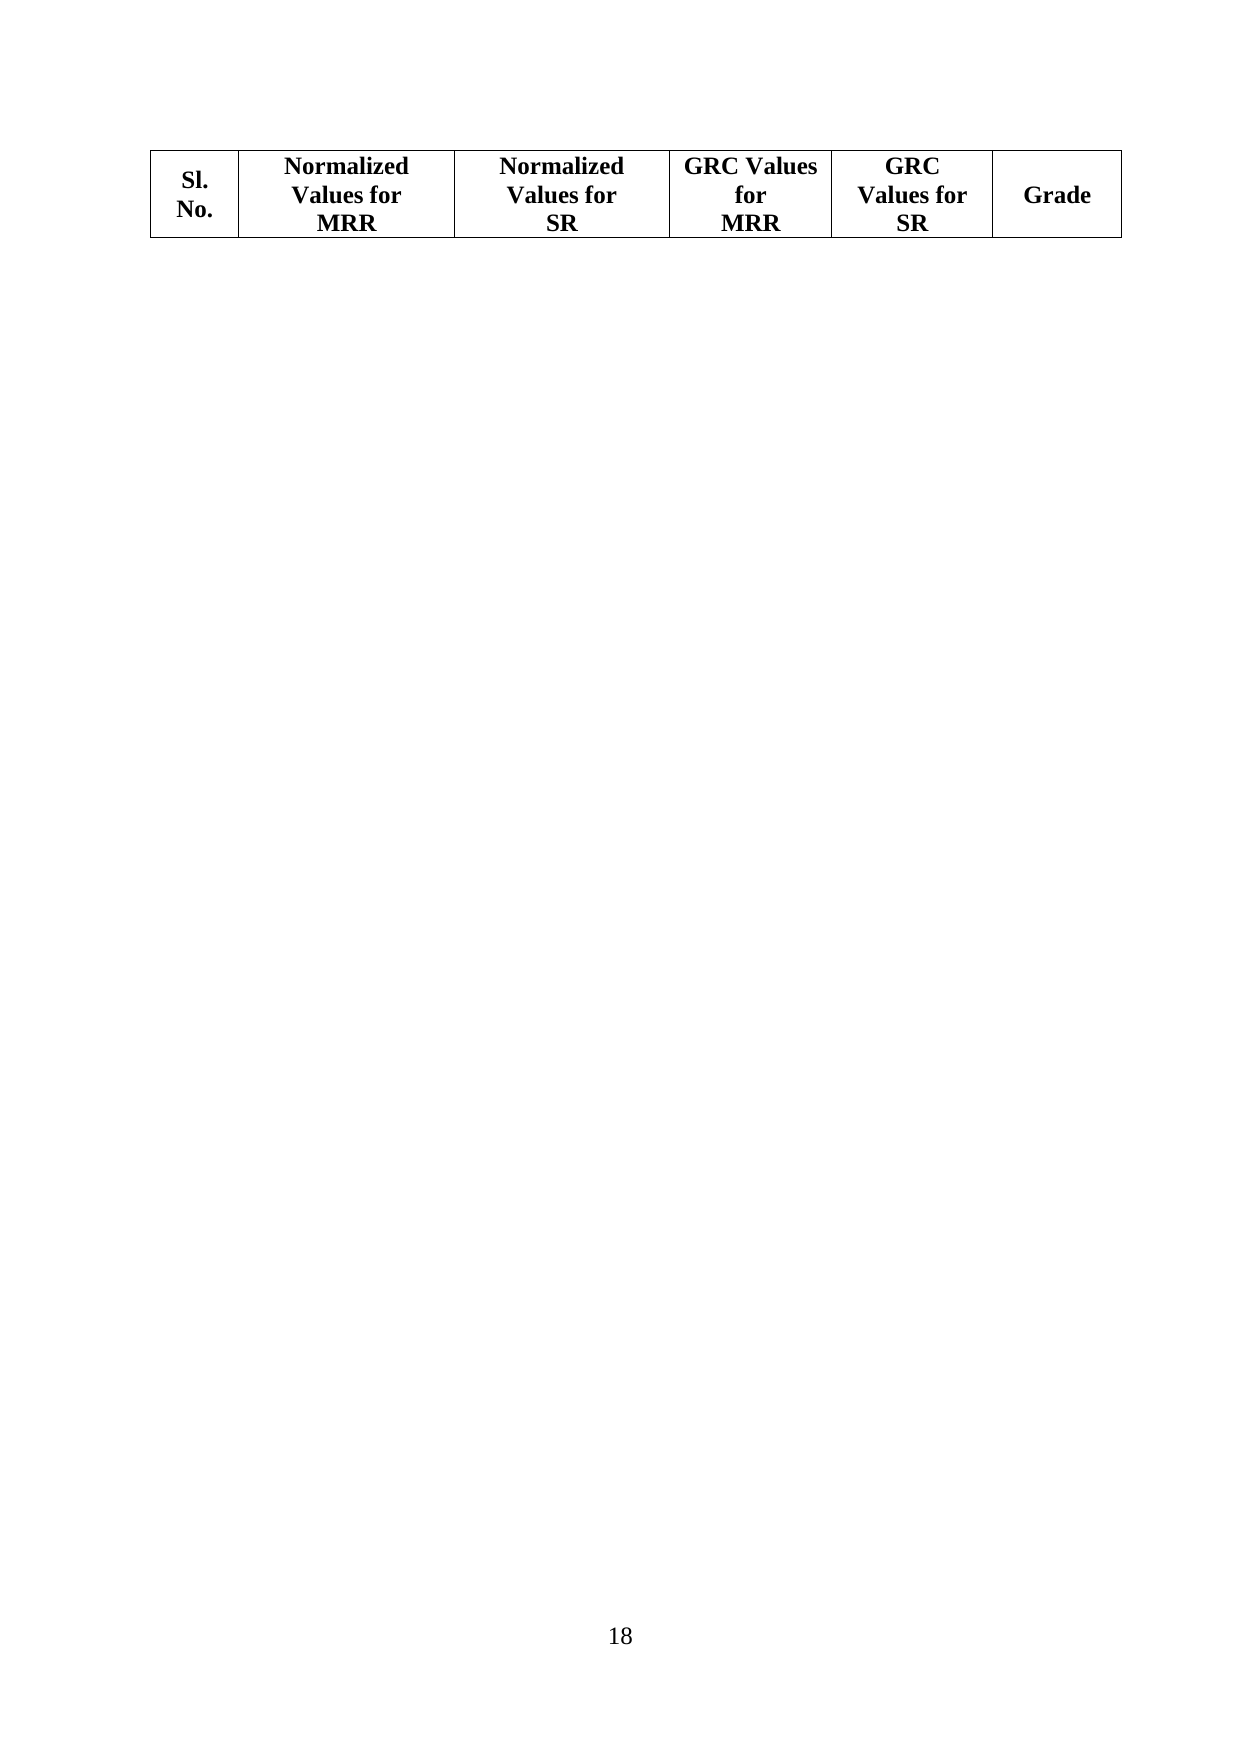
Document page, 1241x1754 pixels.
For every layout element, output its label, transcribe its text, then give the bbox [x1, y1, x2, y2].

table_header Normalized Values for MRR [239, 151, 454, 237]
table_header Normalized Values for SR [455, 151, 669, 237]
table_header Sl. No. [151, 151, 238, 237]
table_header GRC Values for SR [832, 151, 992, 237]
table_header Grade [993, 151, 1121, 237]
table_header GRC Values for MRR [670, 151, 831, 237]
